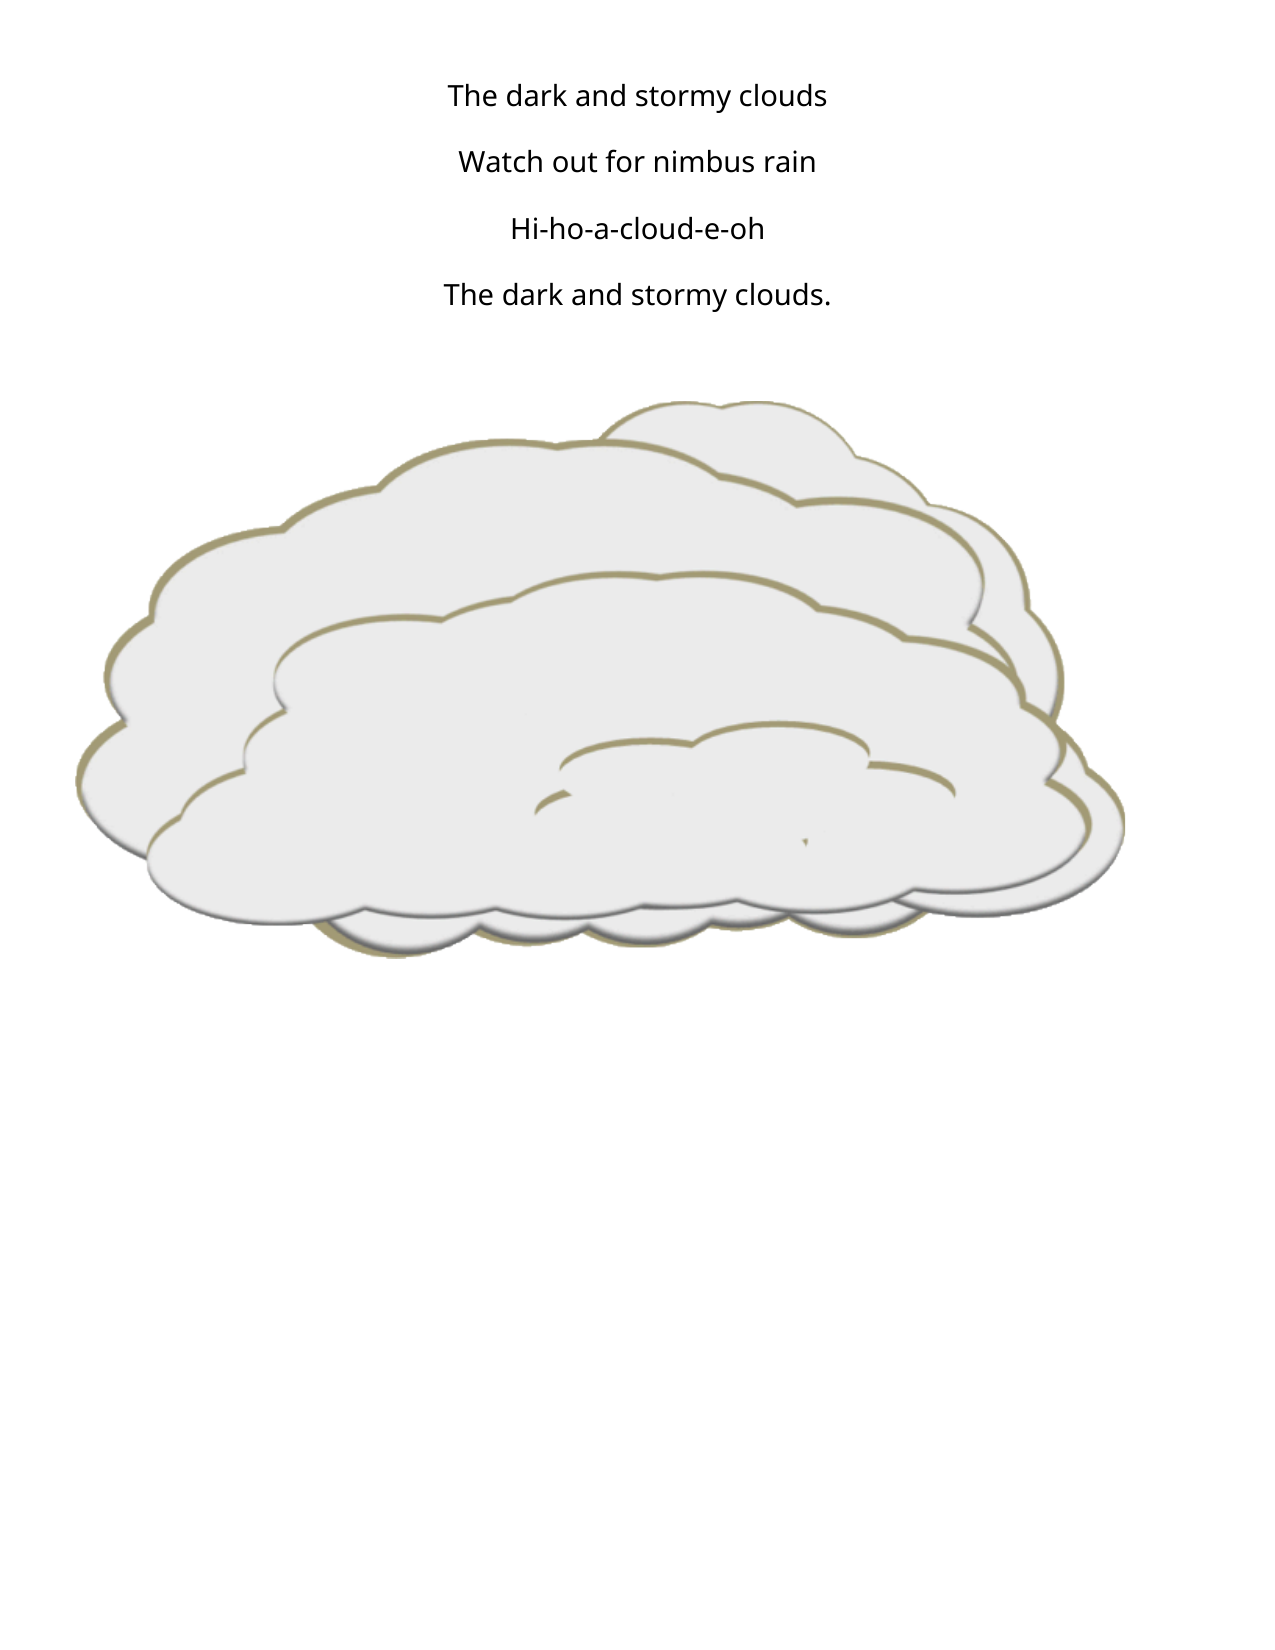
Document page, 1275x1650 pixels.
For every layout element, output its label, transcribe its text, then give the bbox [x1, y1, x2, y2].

text The dark and stormy clouds. [75, 274, 1200, 314]
text The dark and stormy clouds [75, 75, 1200, 115]
text Hi-ho-a-cloud-e-oh [75, 208, 1200, 248]
text Watch out for nimbus rain [75, 141, 1200, 181]
picture [75, 401, 1125, 959]
